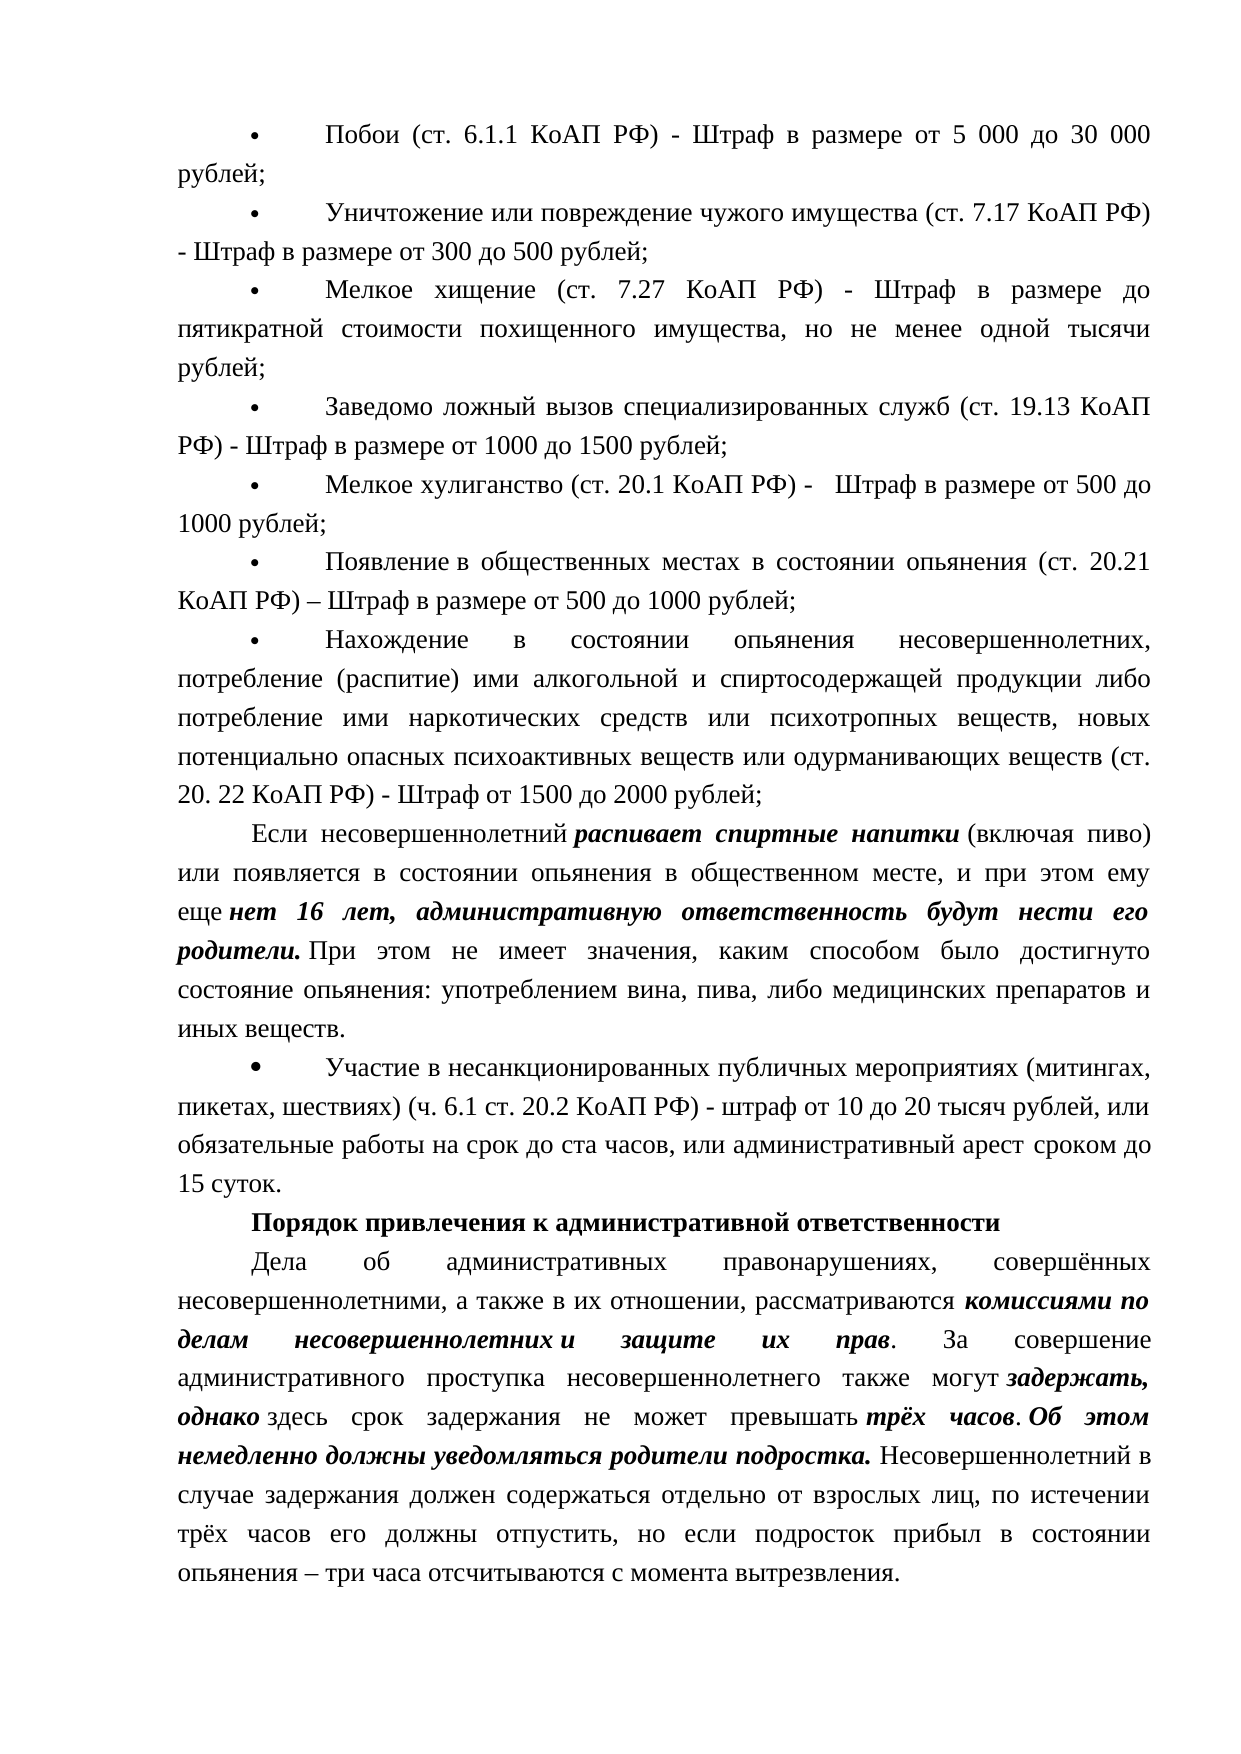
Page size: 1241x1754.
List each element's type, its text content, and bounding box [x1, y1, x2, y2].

list Участие в несанкционированных публичных мероприятиях (митингах, пикетах, шествиях) (ч. 6.1 ст. 20.2 КоАП РФ) - штраф от 10 до 20 тысяч рублей, или обязательные работы на срок до ста часов, или административный арест сроком до 15 суток. [177, 1051, 1152, 1198]
list Мелкое хищение (ст. 7.27 КоАП РФ) - Штраф в размере до пятикратной стоимости похищенного имущества, но не менее одной тысячи рублей; [177, 273, 1152, 382]
list Уничтожение или повреждение чужого имущества (ст. 7.17 КоАП РФ) - Штраф в размере от 300 до 500 рублей; [177, 196, 1152, 266]
text Дела об административных правонарушениях, совершённых несовершеннолетними, а также в их отношении, рассматриваются комиссиями по делам несовершеннолетних и защите их прав. За совершение административного проступка несовершеннолетнего также могут задержать, однако здесь срок задержания не может превышать трёх часов. Об этом немедленно должны уведомляться родители подростка. Несовершеннолетний в случае задержания должен содержаться отдельно от взрослых лиц, по истечении трёх часов его должны отпустить, но если подросток прибыл в состоянии опьянения – три часа отсчитываются с момента вытрезвления. [177, 1245, 1152, 1587]
list Побои (ст. 6.1.1 КоАП РФ) - Штраф в размере от 5 000 до 30 000 рублей; [177, 118, 1152, 188]
list Заведомо ложный вызов специализированных служб (ст. 19.13 КоАП РФ) - Штраф в размере от 1000 до 1500 рублей; [177, 390, 1152, 460]
text Порядок привлечения к административной ответственности [177, 1206, 1152, 1237]
list Появление в общественных местах в состоянии опьянения (ст. 20.21 КоАП РФ) – Штраф в размере от 500 до 1000 рублей; [177, 546, 1152, 616]
list Мелкое хулиганство (ст. 20.1 КоАП РФ) - Штраф в размере от 500 до 1000 рублей; [177, 468, 1152, 538]
list Нахождение в состоянии опьянения несовершеннолетних, потребление (распитие) ими алкогольной и спиртосодержащей продукции либо потребление ими наркотических средств или психотропных веществ, новых потенциально опасных психоактивных веществ или одурманивающих веществ (ст. 20. 22 КоАП РФ) - Штраф от 1500 до 2000 рублей; [177, 623, 1152, 810]
text Если несовершеннолетний распивает спиртные напитки (включая пиво) или появляется в состоянии опьянения в общественном месте, и при этом ему еще нет 16 лет, административную ответственность будут нести его родители. При этом не имеет значения, каким способом было достигнуто состояние опьянения: употреблением вина, пива, либо медицинских препаратов и иных веществ. [177, 817, 1152, 1043]
